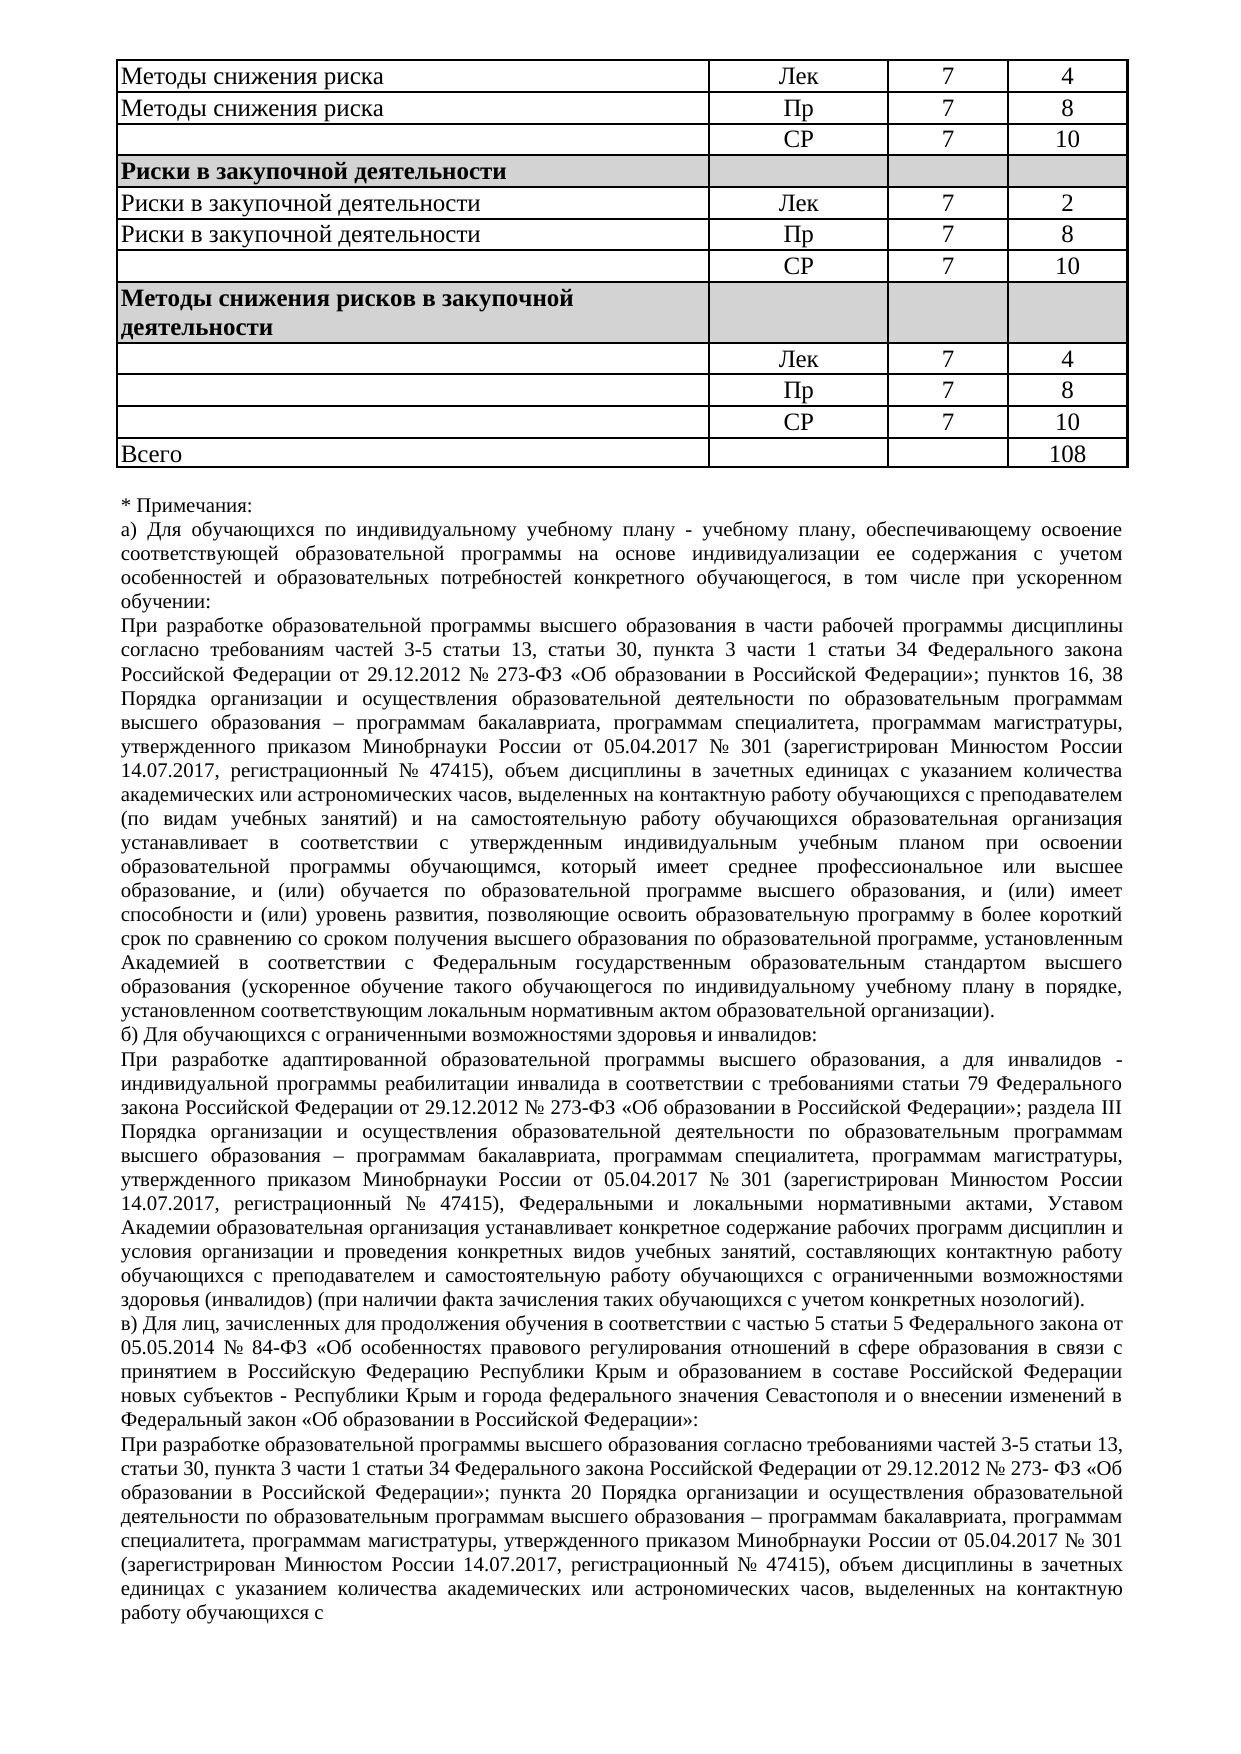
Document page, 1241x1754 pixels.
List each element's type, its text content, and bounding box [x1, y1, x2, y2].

table_cell [710, 439, 887, 466]
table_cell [118, 93, 708, 122]
table_cell Риски в закупочной деятельности [118, 188, 708, 217]
table_cell Лек [710, 344, 887, 373]
table_header Лек [710, 61, 887, 91]
table_cell 4 [1009, 344, 1126, 373]
table_cell 2 [1009, 188, 1126, 217]
table_cell Пр [710, 375, 887, 405]
table_cell 8 [1009, 93, 1126, 122]
table_cell [1009, 156, 1126, 186]
table_cell [710, 283, 887, 342]
table_cell 8 [1009, 220, 1126, 249]
table_cell [889, 439, 1007, 466]
table_cell 8 [1009, 375, 1126, 405]
table_cell 7 [889, 188, 1007, 217]
table_cell СР [710, 407, 887, 437]
table_cell * Примечания: а) Для обучающихся по индивидуальному учебному плану - учебному плану, обеспечивающему освоение соответствующей образовательной программы на основе индивидуализации ее содержания с учетом особенностей и образовательных потребностей конкретного обучающегося, в том числе при ускоренном обучении: При разработке образовательной программы высшего образования в части рабочей программы дисциплины согласно требованиям частей 3-5 статьи 13, статьи 30, пункта 3 части 1 статьи 34 Федерального закона Российской Федерации от 29.12.2012 № 273-ФЗ «Об образовании в Российской Федерации»; пунктов 16, 38 Порядка организации и осуществления образовательной деятельности по образовательным программам высшего образования – программам бакалавриата, программам специалитета, программам магистратуры, утвержденного приказом Минобрнауки России от 05.04.2017 № 301 (зарегистрирован Минюстом России 14.07.2017, регистрационный № 47415), объем дисциплины в зачетных единицах с указанием количества академических или астрономических часов, выделенных на контактную работу обучающихся с преподавателем (по видам учебных занятий) и на самостоятельную работу обучающихся образовательная организация устанавливает в соответствии с утвержденным индивидуальным учебным планом при освоении образовательной программы обучающимся, который имеет среднее профессиональное или высшее образование, и (или) обучается по образовательной программе высшего образования, и (или) имеет способности и (или) уровень развития, позволяющие освоить образовательную программу в более короткий срок по сравнению со сроком получения высшего образования по образовательной программе, установленным Академией в соответствии с Федеральным государственным образовательным стандартом высшего образования (ускоренное обучение такого обучающегося по индивидуальному учебному плану в порядке, установленном соответствующим локальным нормативным актом образовательной организации). б) Для обучающихся с ограниченными возможностями здоровья и инвалидов: При разработке адаптированной образовательной программы высшего образования, а для инвалидов - индивидуальной программы реабилитации инвалида в соответствии с требованиями статьи 79 Федерального закона Российской Федерации от 29.12.2012 № 273-ФЗ «Об образовании в Российской Федерации»; раздела III Порядка организации и осуществления образовательной деятельности по образовательным программам высшего образования – программам бакалавриата, программам специалитета, программам магистратуры, утвержденного приказом Минобрнауки России от 05.04.2017 № 301 (зарегистрирован Минюстом России 14.07.2017, регистрационный № 47415), Федеральными и локальными нормативными актами, Уставом Академии образовательная организация устанавливает конкретное содержание рабочих программ дисциплин и условия организации и проведения конкретных видов учебных занятий, составляющих контактную работу обучающихся с преподавателем и самостоятельную работу обучающихся с ограниченными возможностями здоровья (инвалидов) (при наличии факта зачисления таких обучающихся с учетом конкретных нозологий). в) Для лиц, зачисленных для продолжения обучения в соответствии с частью 5 статьи 5 Федерального закона от 05.05.2014 № 84-ФЗ «Об особенностях правового регулирования отношений в сфере образования в связи с принятием в Российскую Федерацию Республики Крым и образованием в составе Российской Федерации новых субъектов - Республики Крым и города федерального значения Севастополя и о внесении изменений в Федеральный закон «Об образовании в Российской Федерации»: При разработке образовательной программы высшего образования согласно требованиями частей 3-5 статьи 13, статьи 30, пункта 3 части 1 статьи 34 Федерального закона Российской Федерации от 29.12.2012 № 273- ФЗ «Об образовании в Российской Федерации»; пункта 20 Порядка организации и осуществления образовательной деятельности по образовательным программам высшего образования – программам бакалавриата, программам специалитета, программам магистратуры, утвержденного приказом Минобрнауки России от 05.04.2017 № 301 (зарегистрирован Минюстом России 14.07.2017, регистрационный № 47415), объем дисциплины в зачетных единицах с указанием количества академических или астрономических часов, выделенных на контактную работу обучающихся с [117, 468, 1127, 1662]
table_header Методы снижения риска [118, 61, 708, 91]
table_cell 7 [889, 220, 1007, 249]
table_header 7 [889, 61, 1007, 91]
table_header 4 [1009, 61, 1126, 91]
table_cell [118, 125, 708, 154]
table_cell [889, 156, 1007, 186]
table_cell 7 [889, 251, 1007, 281]
table_cell 7 [889, 125, 1007, 154]
table_cell 10 [1009, 251, 1126, 281]
table_cell Пр [710, 93, 887, 122]
table_cell [889, 283, 1007, 342]
table_cell Лек [710, 188, 887, 217]
table_cell 108 [1009, 439, 1126, 466]
table_cell Риски в закупочной деятельности [118, 220, 708, 249]
table_cell 10 [1009, 125, 1126, 154]
table_cell 7 [889, 375, 1007, 405]
table_cell Риски в закупочной деятельности [118, 156, 708, 186]
table_cell 7 [889, 93, 1007, 122]
table_cell [710, 156, 887, 186]
table_cell 10 [1009, 407, 1126, 437]
table_cell [1009, 283, 1126, 342]
table_cell [118, 375, 708, 405]
table_cell [118, 251, 708, 281]
table_cell Пр [710, 220, 887, 249]
table_cell 7 [889, 344, 1007, 373]
table_cell 7 [889, 407, 1007, 437]
table_cell СР [710, 251, 887, 281]
table_cell [118, 407, 708, 437]
table_cell Всего [118, 439, 708, 466]
table_cell Методы снижения рисков в закупочной деятельности [118, 283, 708, 342]
table_cell СР [710, 125, 887, 154]
table_cell [118, 344, 708, 373]
